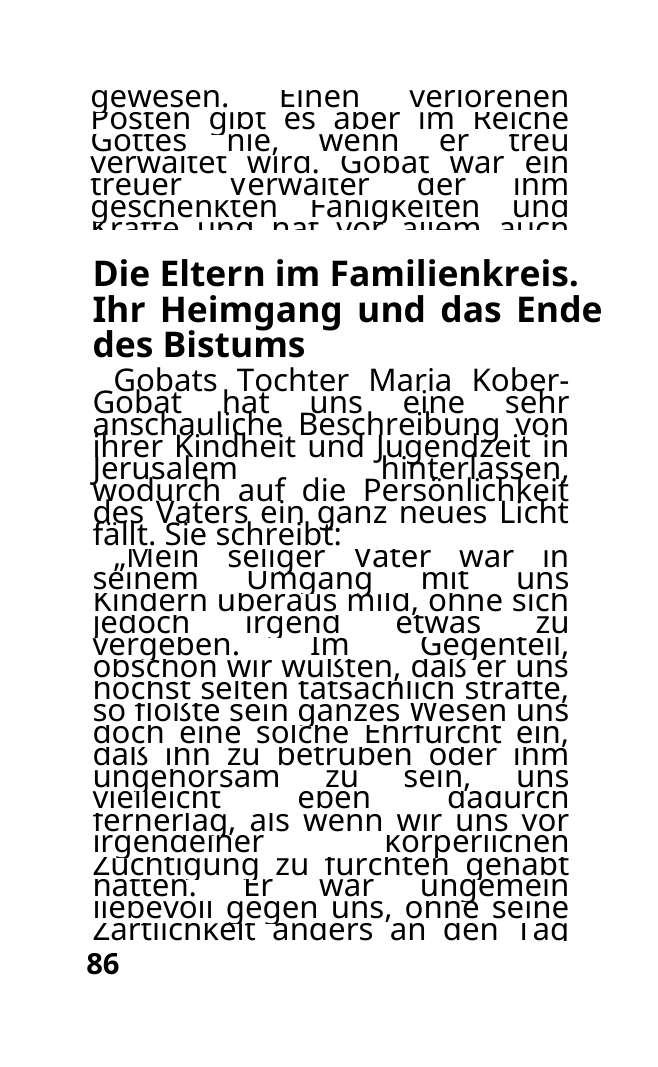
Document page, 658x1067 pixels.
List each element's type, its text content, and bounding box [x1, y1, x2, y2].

subtitle Ihr Heimgang und das Ende des Bistums [92, 294, 603, 365]
text gewesen. Einen verlorenen Posten gibt es aber im Reiche Gottes nie, wenn er treu verwaltet wird. Gobat war ein treuer Verwalter der ihm geschenkten Fähigkeiten und Kräfte und hat vor allem auch die ihm gegebenen missionarischen Möglichkeiten bis zum letzten ausgenützt. [90, 90, 570, 230]
text „Mein seliger Vater war in seinem Umgang mit uns Kindern überaus mild, ohne sich jedoch irgend etwas zu vergeben. Im Gegenteil, obschon wir wußten, daß er uns höchst selten tatsächlich strafte, so flößte sein ganzes Wesen uns doch eine solche Ehrfurcht ein, daß ihn zu betrüben oder ihm ungehorsam zu sein, uns vielleicht eben dadurch fernerlag, als wenn wir uns vor irgendeiner körperlichen Züchtigung zu fürchten gehabt hätten. Er war ungemein liebevoll gegen uns, ohne seine Zärtlichkeit anders an den Tag zu legen, als daß wir wohl merkten, wie sehr es ihm Freude war, uns zu erfreuen. Wenn sein Charakter überhaupt etwas sehr Gleichmäßiges hatte, so war er es auch im Umgang mit uns. Wir konnten uns unbedingt auf ihn verlassen, ihm unser völliges Vertrauen schenken und in späteren Jahren auch über die innersten Herzensangelegenheiten zutraulich mit ihm reden. Er konnte mit uns Kindern ein Kind sein, obgleich seine ganze Erscheinung, solange ich mich seiner zurückerinnem kann, immer eher etwas Feierliches, Würdevolles hatte. Ich erinnere mich noch lebhaft, wie er in seinem Studierzimmer, etwa in der Dämmerstunde, mit uns [92, 550, 570, 941]
text Gobats Tochter Maria Kober-Gobat hat uns eine sehr anschauliche Beschreibung von ihrer Kindheit und Jugendzeit in Jerusalem hinterlassen, wodurch auf die Persönlichkeit des Vaters ein ganz neues Licht fällt. Sie schreibt: [92, 374, 570, 550]
subtitle Die Eltern im Familienkreis. [92, 258, 603, 294]
text 86 [86, 951, 119, 980]
